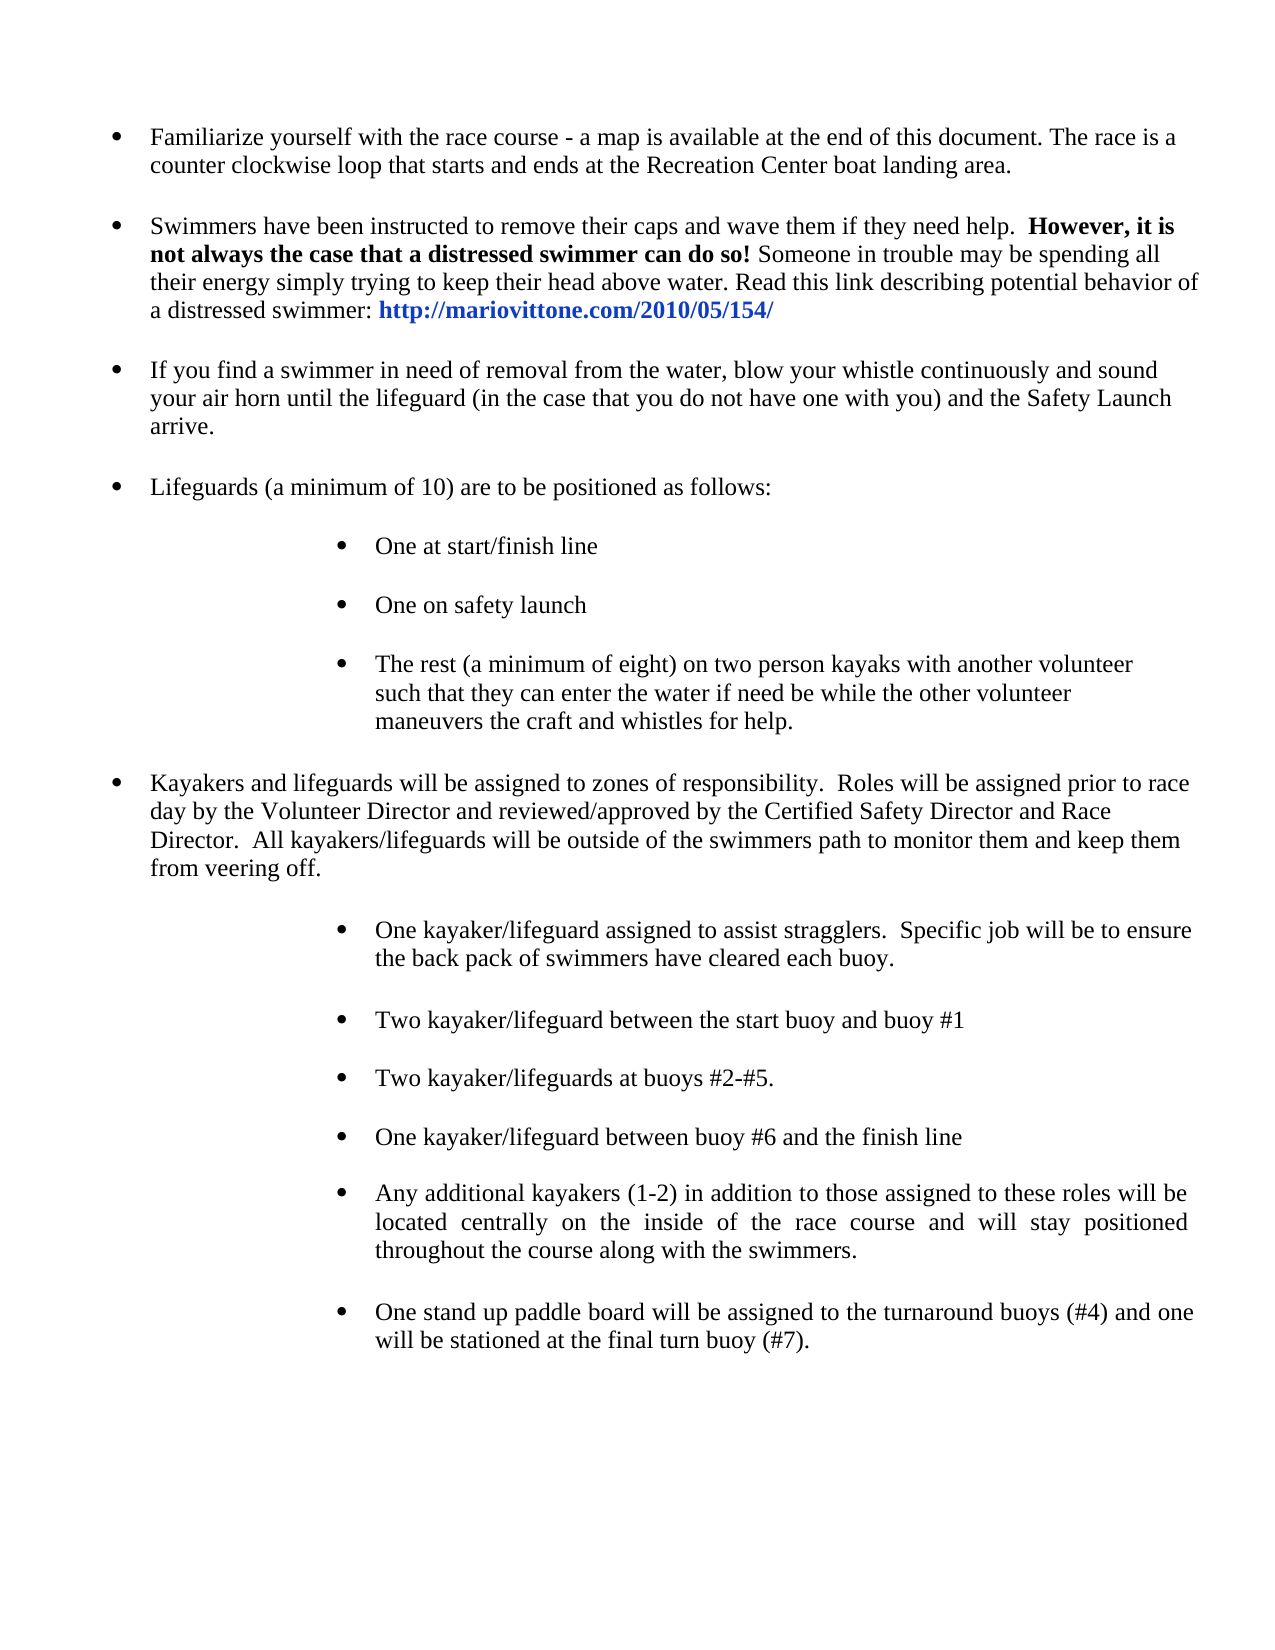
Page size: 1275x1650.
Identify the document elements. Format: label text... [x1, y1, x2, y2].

text  One kayaker/lifeguard between buoy #6 and the finish line [337, 1122, 1212, 1151]
text  Swimmers have been instructed to remove their caps and wave them if they need help. However, it is not always the case that a distressed swimmer can do so! Someone in trouble may be spending all their energy simply trying to keep their head above water. Read this link describing potential behavior of a distressed swimmer: http://mariovittone.com/2010/05/154/ [112, 212, 1205, 324]
text  Familiarize yourself with the race course - a map is available at the end of this document. The race is a counter clockwise loop that starts and ends at the Recreation Center boat landing area. [112, 122, 1183, 179]
text  One on safety launch [337, 590, 1212, 619]
text  Any additional kayakers (1-2) in addition to those assigned to these roles will be located centrally on the inside of the race course and will stay positioned throughout the course along with the swimmers. [337, 1179, 1189, 1264]
text  The rest (a minimum of eight) on two person kayaks with another volunteer such that they can enter the water if need be while the other volunteer maneuvers the craft and whistles for help. [337, 650, 1183, 736]
text  If you find a swimmer in need of removal from the water, blow your whistle continuously and sound your air horn until the lifeguard (in the case that you do not have one with you) and the Safety Launch arrive. [112, 357, 1196, 439]
text  One kayaker/lifeguard assigned to assist stragglers. Specific job will be to ensure the back pack of swimmers have cleared each buoy. [337, 916, 1202, 973]
text  One stand up paddle board will be assigned to the turnaround buoys (#4) and one will be stationed at the final turn buoy (#7). [337, 1297, 1196, 1354]
text  Two kayaker/lifeguard between the start buoy and buoy #1 [337, 1005, 1212, 1034]
text  One at start/finish line [337, 531, 1212, 560]
text  Two kayaker/lifeguards at buoys #2-#5. [337, 1063, 1212, 1091]
text  Lifeguards (a minimum of 10) are to be positioned as follows: [112, 472, 1212, 501]
text  Kayakers and lifeguards will be assigned to zones of responsibility. Roles will be assigned prior to race day by the Volunteer Director and reviewed/approved by the Certified Safety Director and Race Director. All kayakers/lifeguards will be outside of the swimmers path to monitor them and keep them from veering off. [112, 768, 1196, 883]
